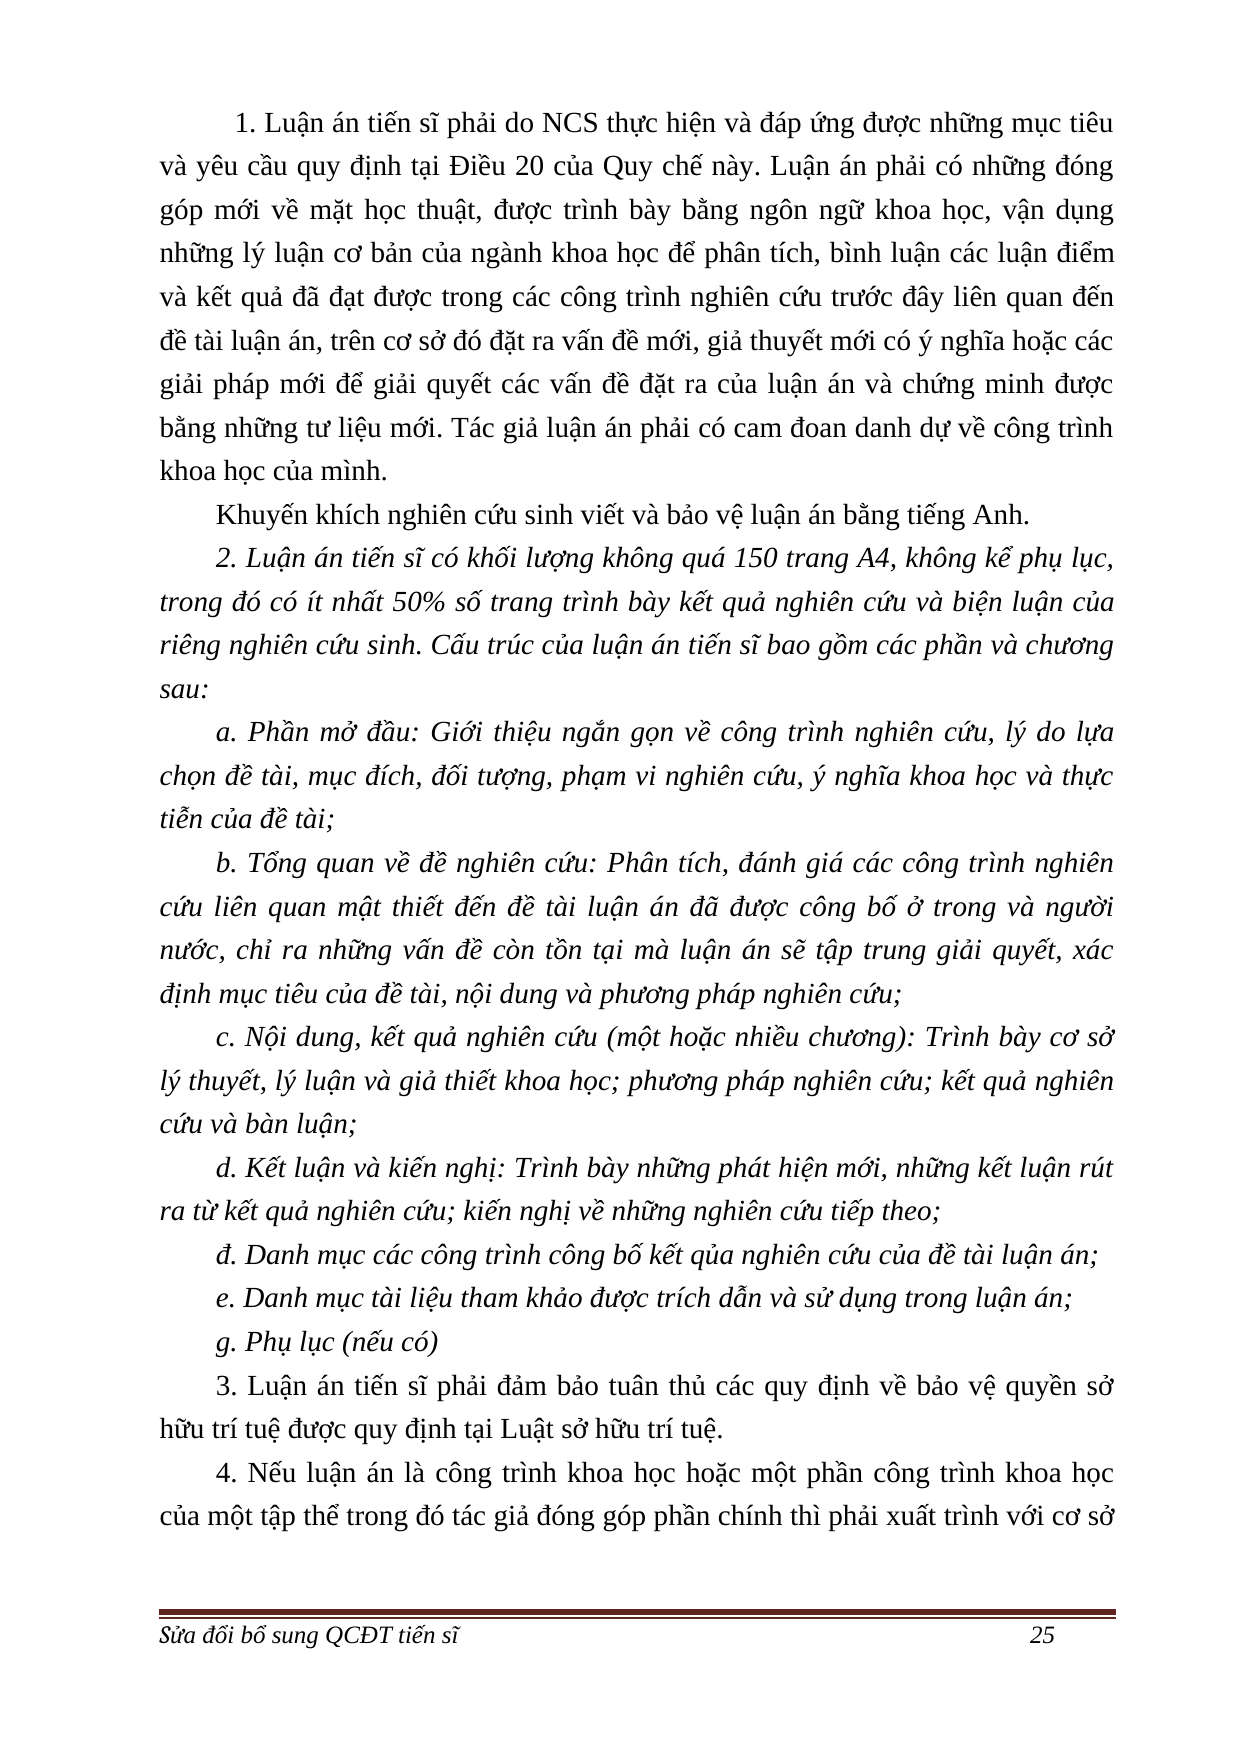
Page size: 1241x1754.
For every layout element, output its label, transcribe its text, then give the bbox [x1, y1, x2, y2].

text g. Phụ lục (nếu có) [159, 1324, 1116, 1358]
text 2. Luận án tiến sĩ có khối lượng không quá 150 trang A4, không kể phụ lục, trong đó có ít nhất 50% số trang trình bày kết quả nghiên cứu và biện luận của riêng nghiên cứu sinh. Cấu trúc của luận án tiến sĩ bao gồm các phần và chương sau: [159, 540, 1116, 704]
text d. Kết luận và kiến nghị: Trình bày những phát hiện mới, những kết luận rút ra từ kết quả nghiên cứu; kiến nghị về những nghiên cứu tiếp theo; [159, 1150, 1116, 1227]
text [159, 1455, 1116, 1532]
text b. Tổng quan về đề nghiên cứu: Phân tích, đánh giá các công trình nghiên cứu liên quan mật thiết đến đề tài luận án đã được công bố ở trong và người nước, chỉ ra những vấn đề còn tồn tại mà luận án sẽ tập trung giải quyết, xác định mục tiêu của đề tài, nội dung và phương pháp nghiên cứu; [159, 845, 1116, 1009]
text c. Nội dung, kết quả nghiên cứu (một hoặc nhiều chương): Trình bày cơ sở lý thuyết, lý luận và giả thiết khoa học; phương pháp nghiên cứu; kết quả nghiên cứu và bàn luận; [159, 1019, 1116, 1140]
text đ. Danh mục các công trình công bố kết qủa nghiên cứu của đề tài luận án; [159, 1237, 1116, 1271]
text 3. Luận án tiến sĩ phải đảm bảo tuân thủ các quy định về bảo vệ quyền sở hữu trí tuệ được quy định tại Luật sở hữu trí tuệ. [159, 1368, 1116, 1445]
text Khuyến khích nghiên cứu sinh viết và bảo vệ luận án bằng tiếng Anh. [159, 497, 1116, 530]
text a. Phần mở đầu: Giới thiệu ngắn gọn về công trình nghiên cứu, lý do lựa chọn đề tài, mục đích, đối tượng, phạm vi nghiên cứu, ý nghĩa khoa học và thực tiễn của đề tài; [159, 714, 1116, 835]
text 1. Luận án tiến sĩ phải do NCS thực hiện và đáp ứng được những mục tiêu và yêu cầu quy định tại Điều 20 của Quy chế này. Luận án phải có những đóng góp mới về mặt học thuật, được trình bày bằng ngôn ngữ khoa học, vận dụng những lý luận cơ bản của ngành khoa học để phân tích, bình luận các luận điểm và kết quả đã đạt được trong các công trình nghiên cứu trước đây liên quan đến đề tài luận án, trên cơ sở đó đặt ra vấn đề mới, giả thuyết mới có ý nghĩa hoặc các giải pháp mới để giải quyết các vấn đề đặt ra của luận án và chứng minh được bằng những tư liệu mới. Tác giả luận án phải có cam đoan danh dự về công trình khoa học của mình. [159, 105, 1116, 487]
text e. Danh mục tài liệu tham khảo được trích dẫn và sử dụng trong luận án; [159, 1281, 1116, 1314]
